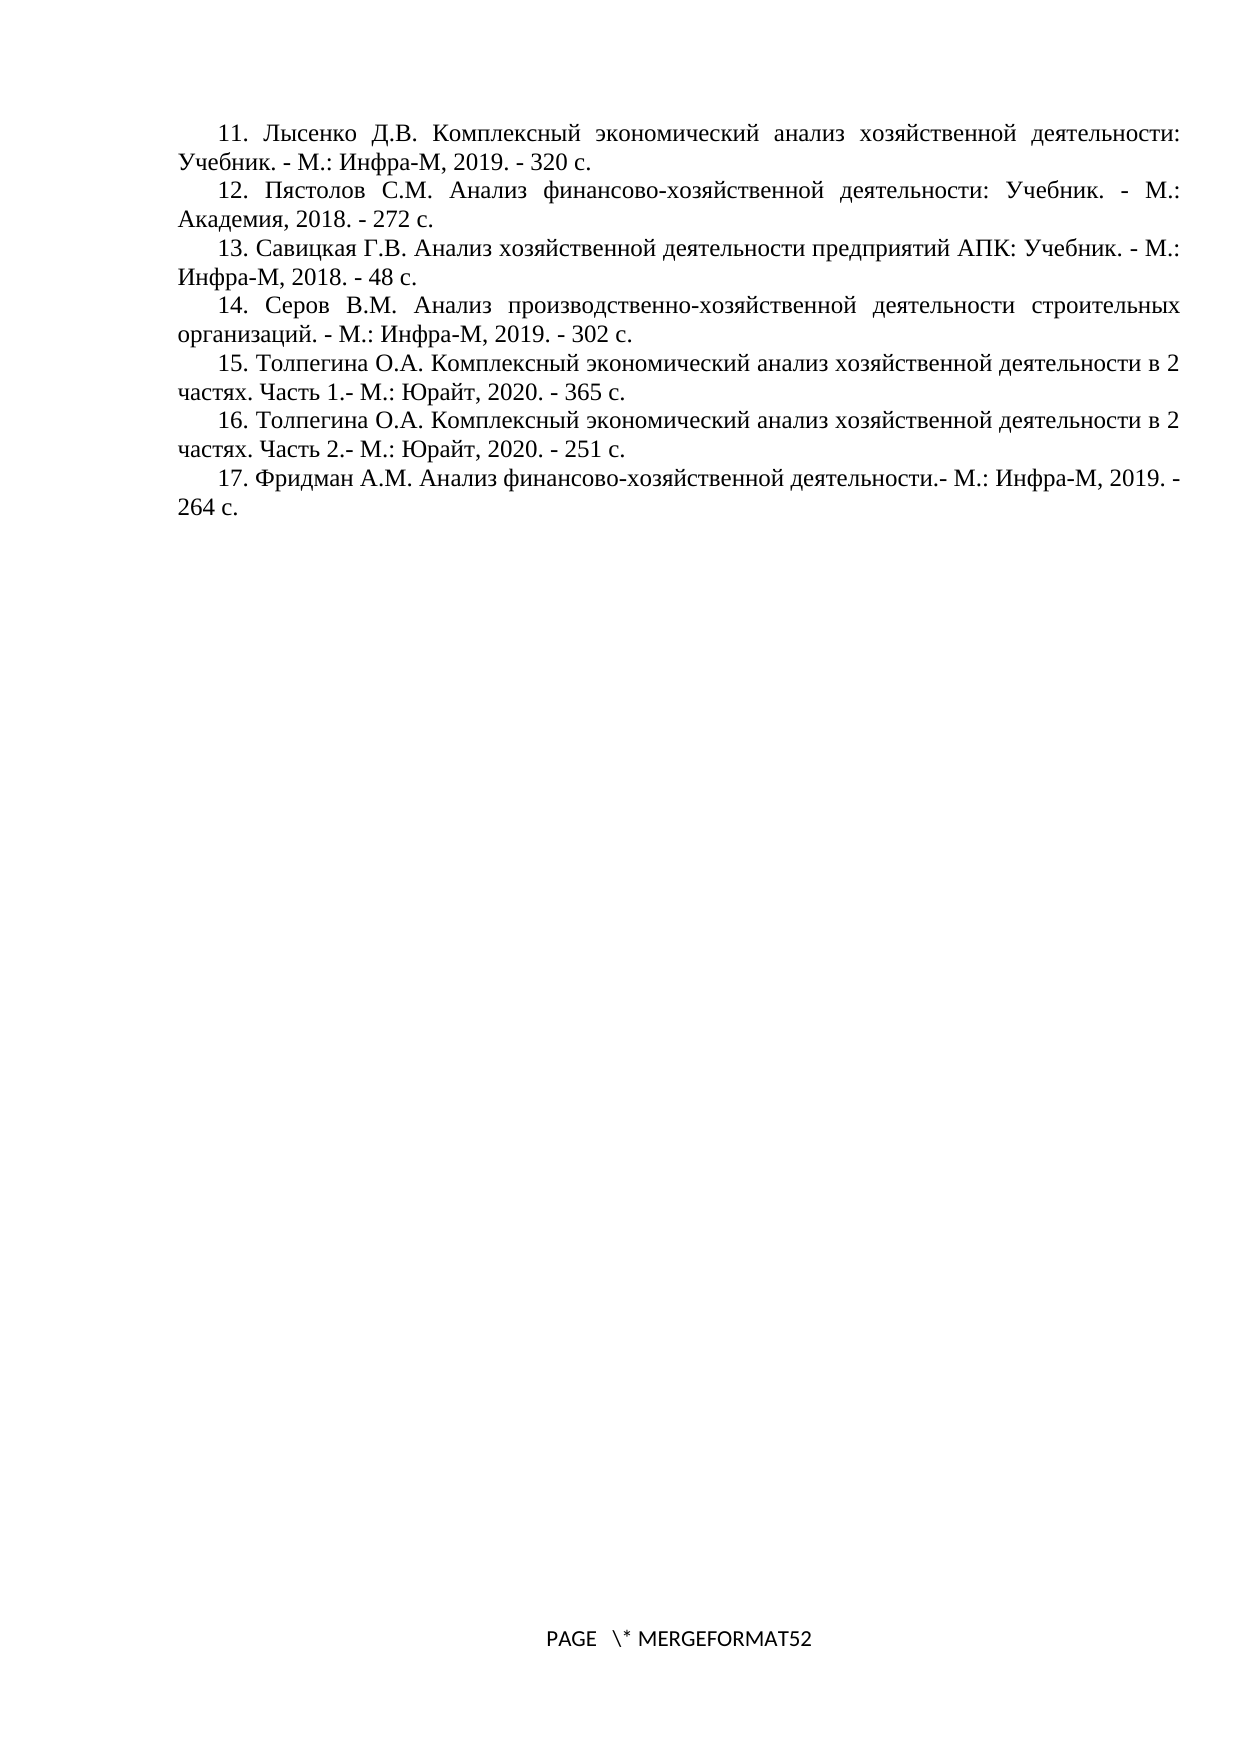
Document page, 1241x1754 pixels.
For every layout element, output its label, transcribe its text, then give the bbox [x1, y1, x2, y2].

text 14. Серов В.М. Анализ производственно-хозяйственной деятельности строительных организаций. - М.: Инфра-М, 2019. - 302 c. [177, 291, 1181, 348]
text 17. Фридман А.М. Анализ финансово-хозяйственной деятельности.- М.: Инфра-М, 2019. -264 c. [177, 463, 1181, 521]
text 12. Пястолов С.М. Анализ финансово-хозяйственной деятельности: Учебник. - М.: Академия, 2018. - 272 c. [177, 176, 1181, 233]
text 16. Толпегина О.А. Комплексный экономический анализ хозяйственной деятельности в 2 частях. Часть 2.- М.: Юрайт, 2020. - 251 c. [177, 406, 1181, 463]
text 15. Толпегина О.А. Комплексный экономический анализ хозяйственной деятельности в 2 частях. Часть 1.- М.: Юрайт, 2020. - 365 c. [177, 348, 1181, 406]
text 13. Савицкая Г.В. Анализ хозяйственной деятельности предприятий АПК: Учебник. - М.: Инфра-М, 2018. - 48 c. [177, 233, 1181, 291]
text 11. Лысенко Д.В. Комплексный экономический анализ хозяйственной деятельности: Учебник. - М.: Инфра-М, 2019. - 320 c. [177, 118, 1181, 176]
